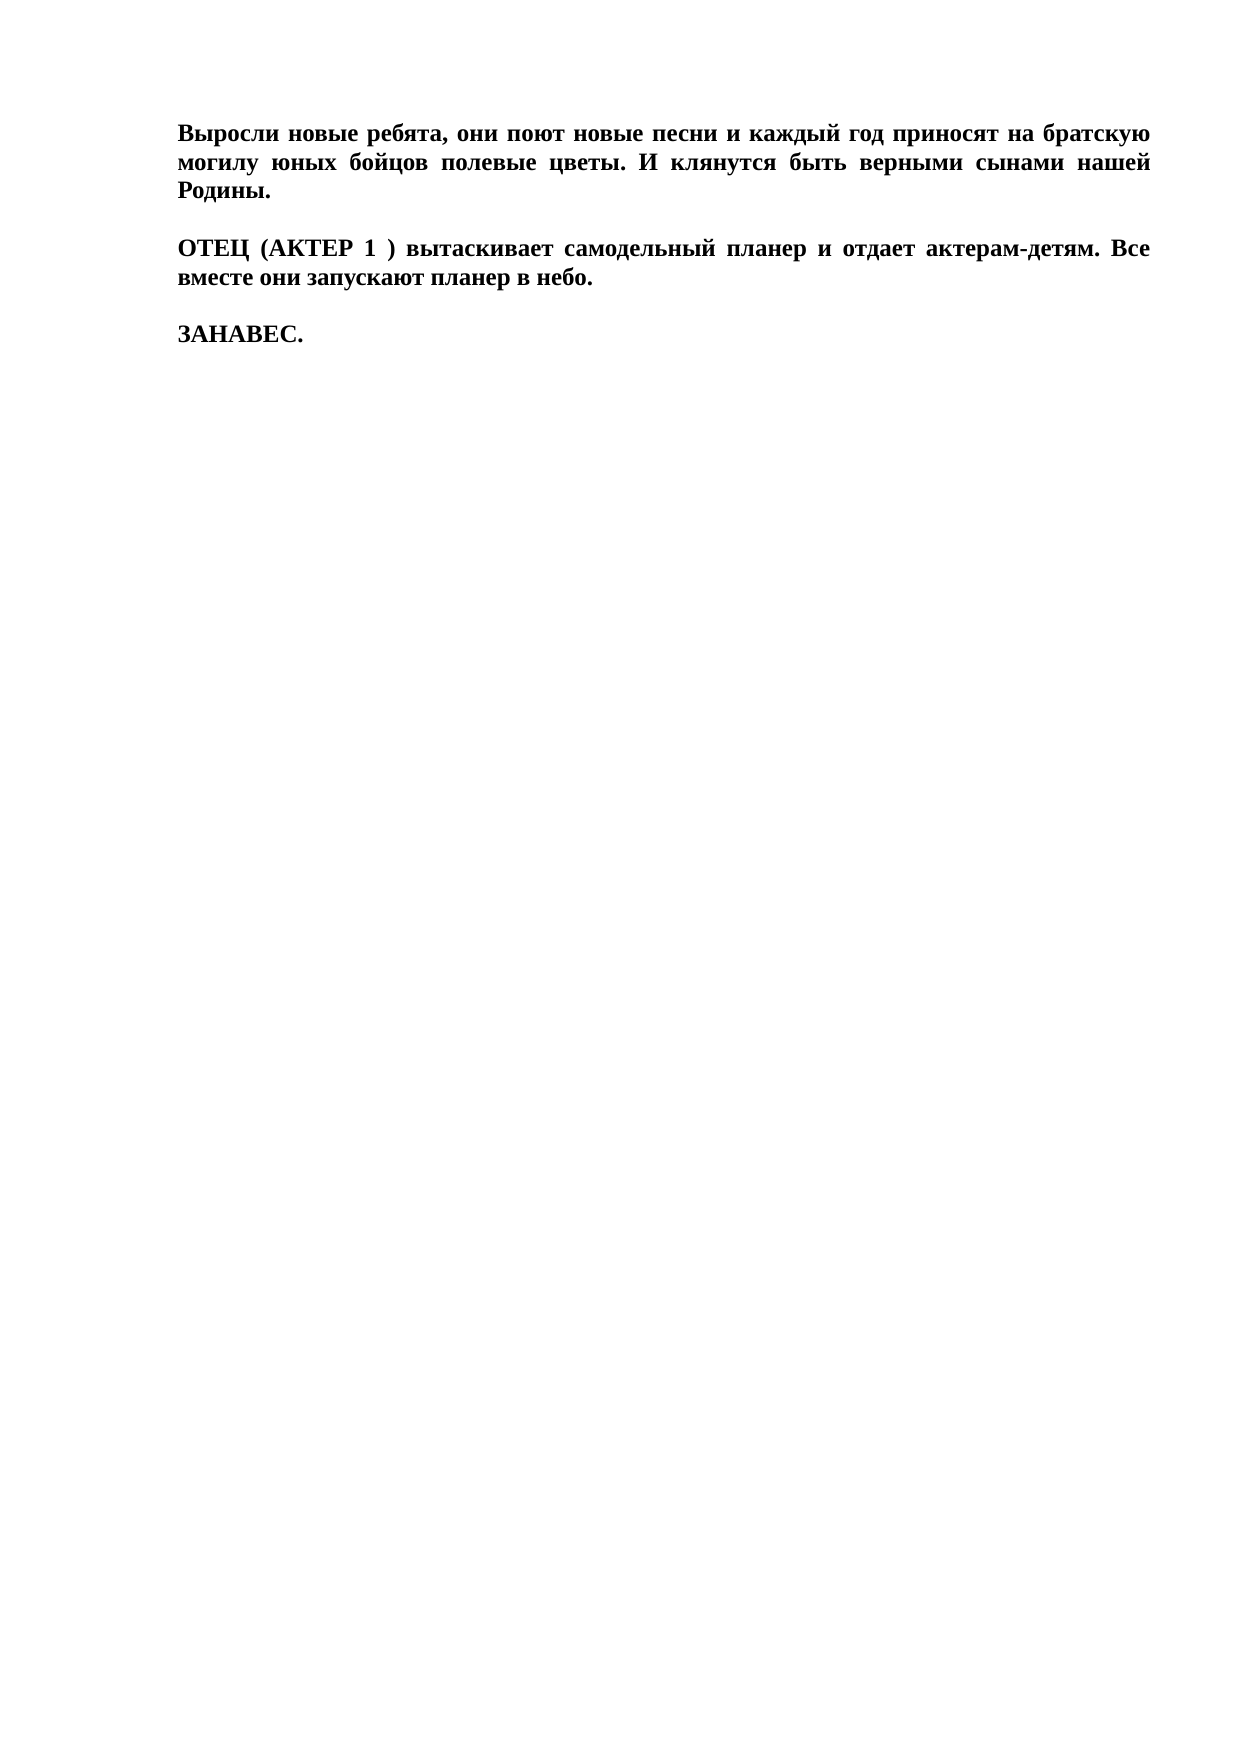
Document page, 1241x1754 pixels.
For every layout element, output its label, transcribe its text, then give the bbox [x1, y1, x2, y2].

text ЗАНАВЕС. [177, 319, 1152, 348]
text Выросли новые ребята, они поют новые песни и каждый год приносят на братскую могилу юных бойцов полевые цветы. И клянутся быть верными сынами нашей Родины. [177, 118, 1152, 204]
text ОТЕЦ (АКТЕР 1 ) вытаскивает самодельный планер и отдает актерам-детям. Все вместе они запускают планер в небо. [177, 233, 1152, 291]
